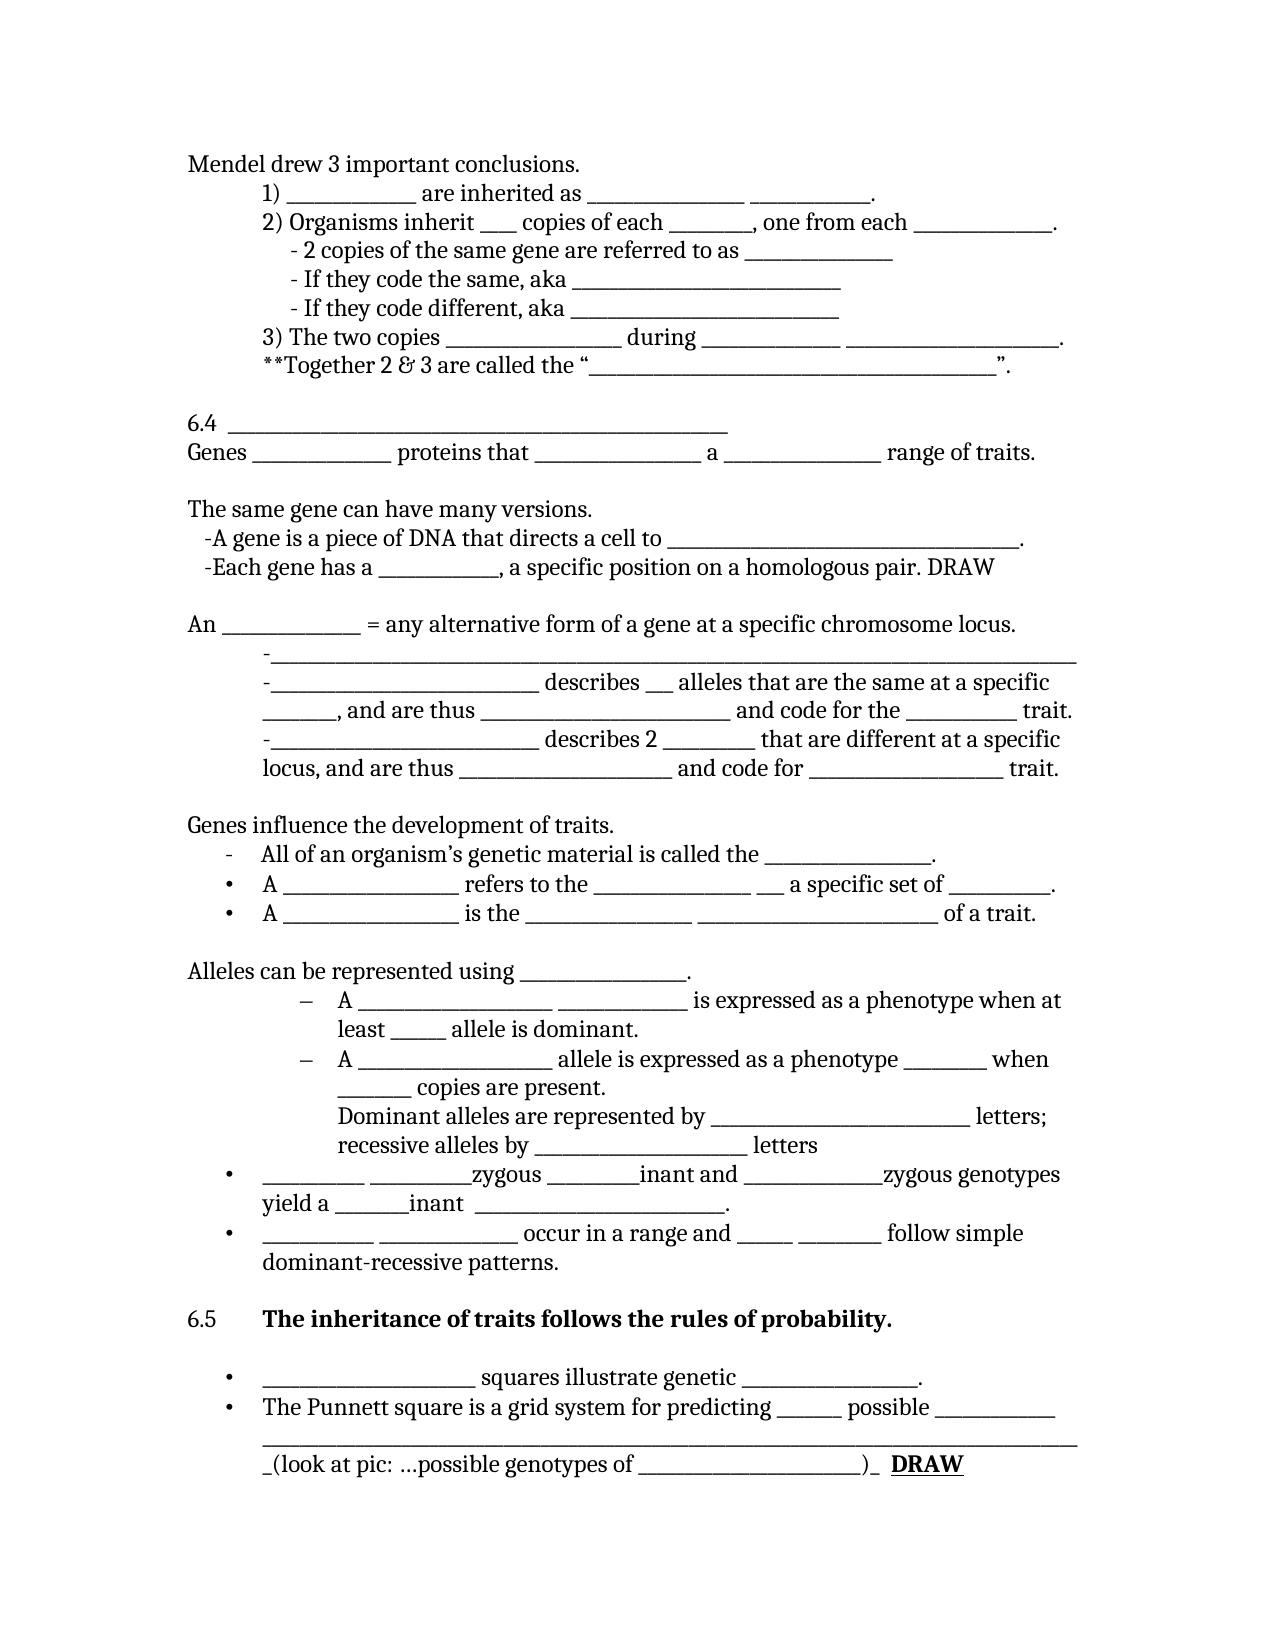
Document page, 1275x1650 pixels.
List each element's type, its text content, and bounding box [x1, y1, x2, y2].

text -_____________________________ describes 2 __________ that are different at a specific locus, and are thus _______________________ and code for _____________________ trait. [262, 725, 1087, 782]
text Alleles can be represented using __________________. [187, 957, 1087, 985]
text -_______________________________________________________________________________________ [187, 639, 1087, 667]
text 2) Organisms inherit ____ copies of each _________, one from each _______________. [187, 207, 1087, 236]
text An _______________ = any alternative form of a gene at a specific chromosome locus. [187, 610, 1087, 639]
text - If they code different, aka _____________________________ [187, 294, 1087, 322]
text 3) The two copies ___________________ during _______________ _______________________. [187, 322, 1087, 351]
text Genes _______________ proteins that __________________ a _________________ range of traits. [187, 437, 1087, 466]
list A ___________________ refers to the _________________ ___ a specific set of ___________. [225, 869, 1087, 898]
text -A gene is a piece of DNA that directs a cell to ______________________________________. [187, 524, 1087, 552]
text - If they code the same, aka _____________________________ [187, 265, 1087, 294]
list ____________ _______________ occur in a range and ______ _________ follow simple dominant-recessive patterns. [225, 1218, 1087, 1276]
list A _____________________ allele is expressed as a phenotype _________ when ________ copies are present. [300, 1044, 1087, 1102]
text Dominant alleles are represented by ____________________________ letters; recessive alleles by _______________________ letters [337, 1102, 1087, 1159]
text 6.5 The inheritance of traits follows the rules of probability. [187, 1305, 1087, 1334]
text -Each gene has a _____________, a specific position on a homologous pair. DRAW [187, 552, 1087, 581]
list A _____________________ ______________ is expressed as a phenotype when at least ______ allele is dominant. [300, 985, 1087, 1044]
list The Punnett square is a grid system for predicting _______ possible _____________ _________________________________________________________________________________________(look at pic: …possible genotypes of ________________________)_ DRAW [225, 1392, 1087, 1479]
list ___________ ___________zygous __________inant and _______________zygous genotypes yield a ________inant ___________________________. [225, 1159, 1087, 1218]
text 6.4 ______________________________________________________ [187, 409, 1087, 437]
text Genes influence the development of traits. [187, 811, 1087, 840]
text **Together 2 & 3 are called the “____________________________________________”. [187, 351, 1087, 380]
text -_____________________________ describes ___ alleles that are the same at a specific ________, and are thus ___________________________ and code for the ____________ trait. [262, 667, 1087, 725]
list A ___________________ is the __________________ __________________________ of a trait. [225, 898, 1087, 928]
text - All of an organism’s genetic material is called the __________________. [187, 840, 1087, 869]
text The same gene can have many versions. [187, 495, 1087, 524]
text Mendel drew 3 important conclusions. [187, 150, 1087, 179]
text - 2 copies of the same gene are referred to as ________________ [187, 236, 1087, 265]
list _______________________ squares illustrate genetic ___________________. [225, 1362, 1087, 1392]
text 1) ______________ are inherited as _________________ _____________. [187, 179, 1087, 207]
